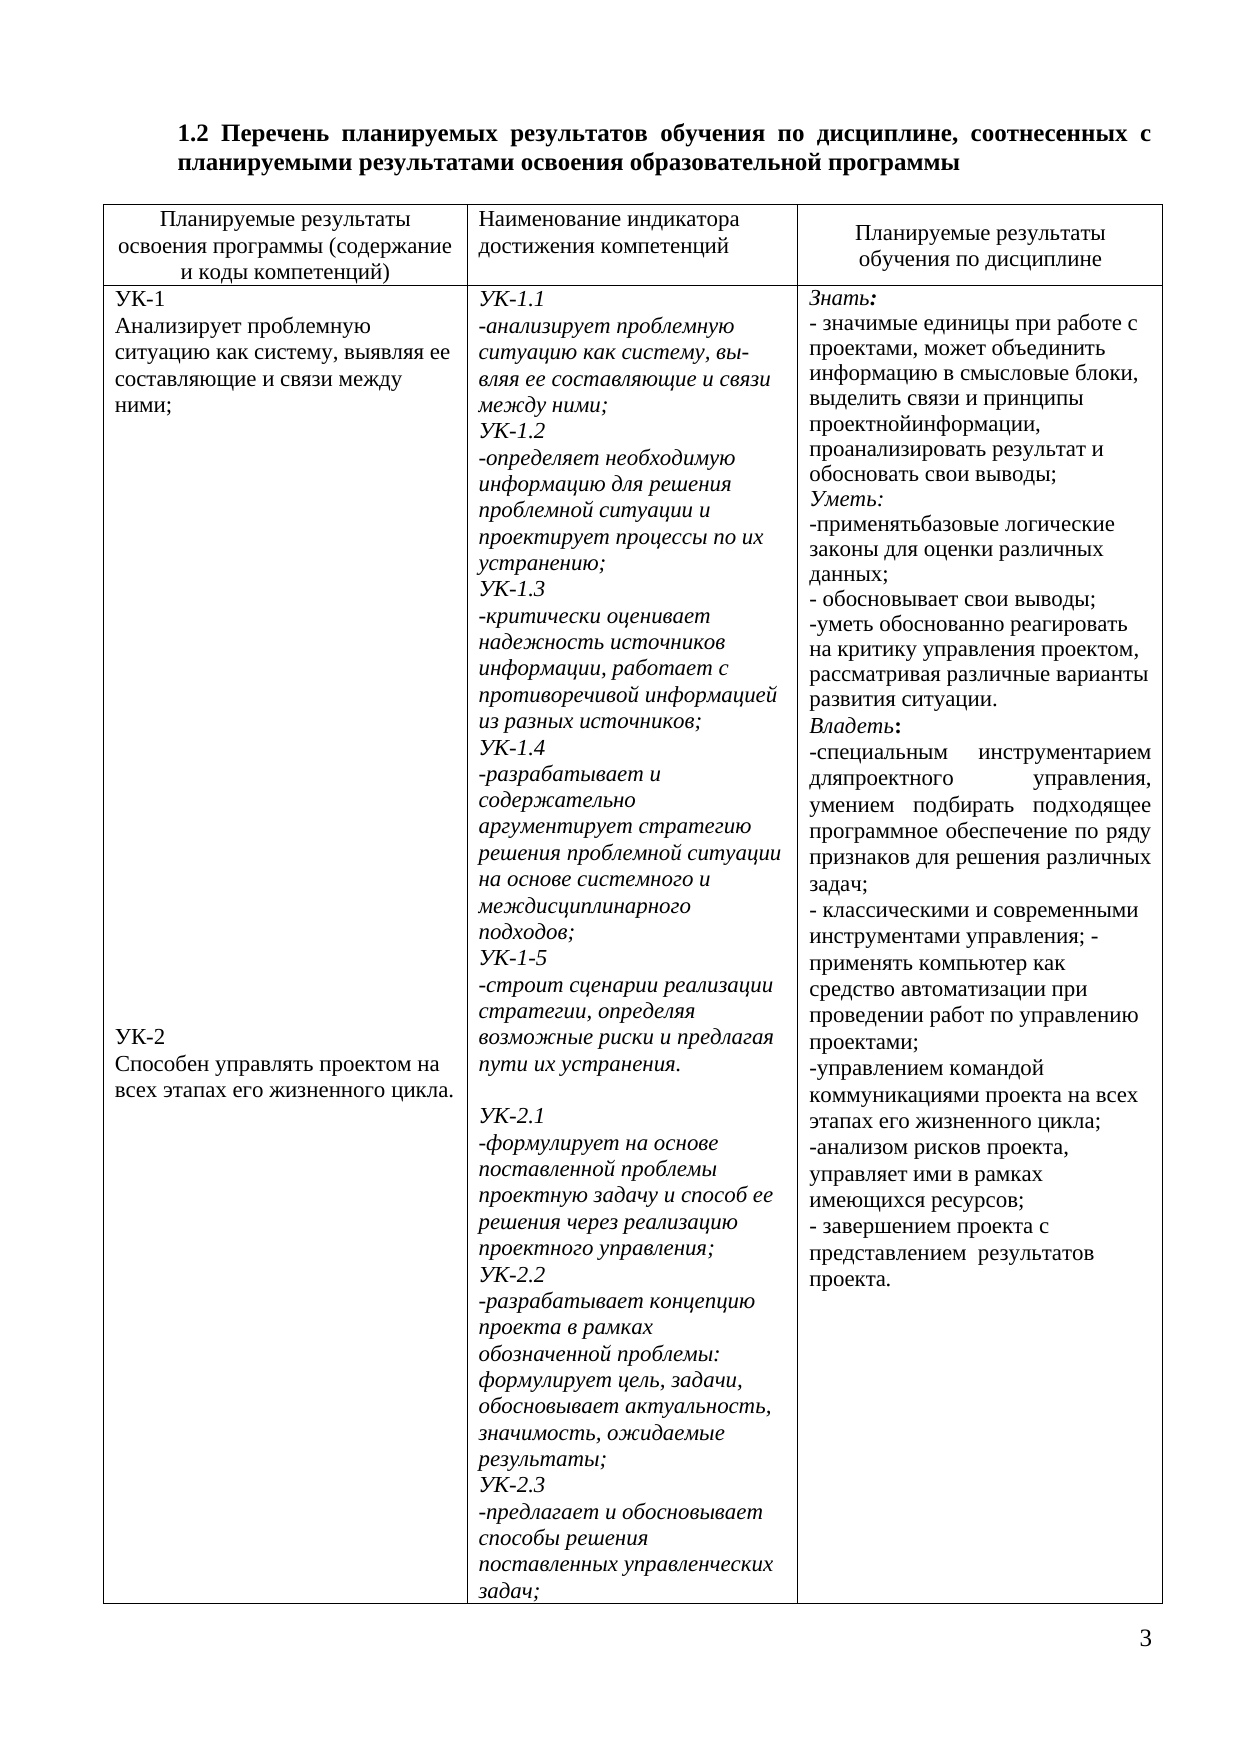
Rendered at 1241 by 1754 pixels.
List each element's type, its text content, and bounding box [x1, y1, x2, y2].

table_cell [468, 286, 797, 1603]
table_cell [798, 286, 1162, 1603]
text 1.2 Перечень планируемых результатов обучения по дисциплине, соотнесенных с планируемыми результатами освоения образовательной программы [177, 118, 1152, 176]
table_header Планируемые результаты освоения программы (содержание и коды компетенций) [104, 205, 467, 284]
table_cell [104, 286, 467, 1603]
table_header Наименование индикатора достижения компетенций [468, 205, 797, 284]
table_header Планируемые результаты обучения по дисциплине [798, 205, 1162, 284]
